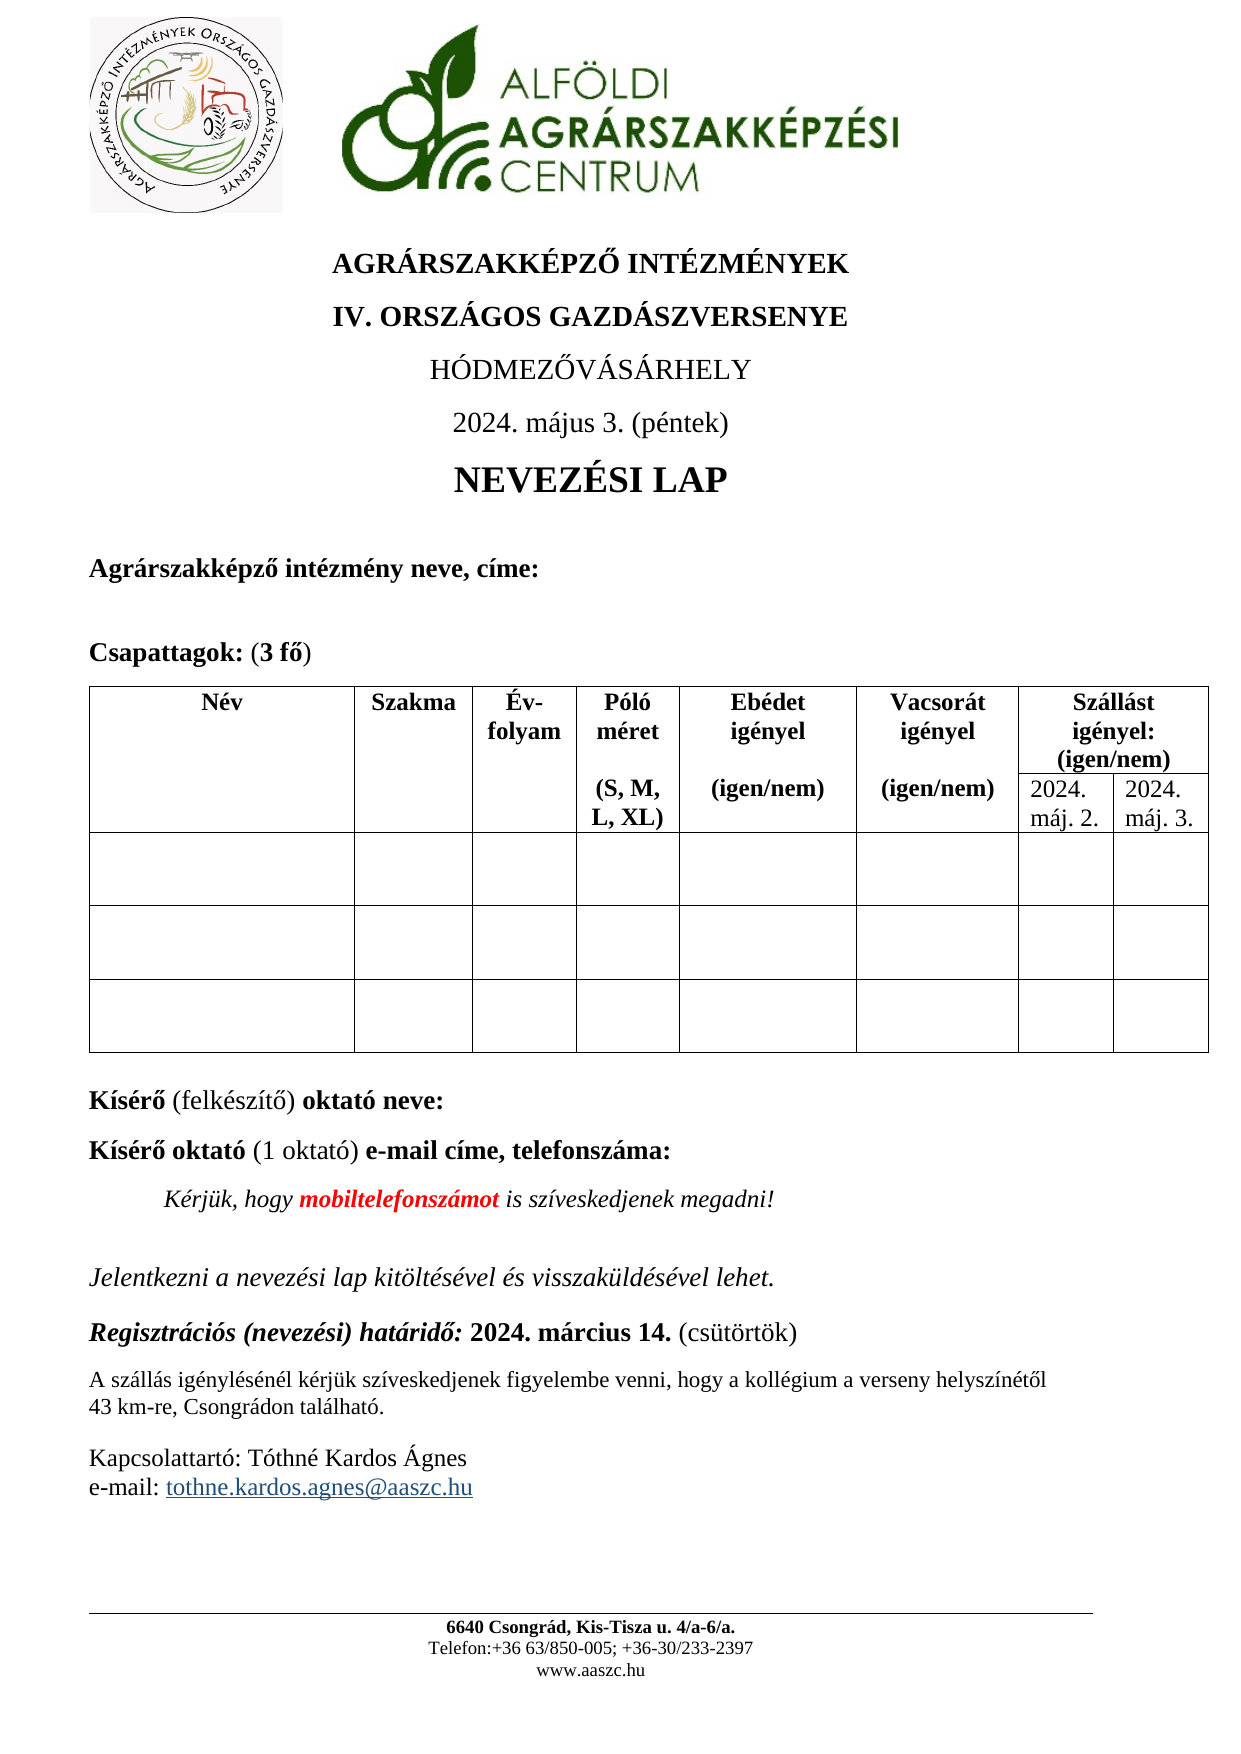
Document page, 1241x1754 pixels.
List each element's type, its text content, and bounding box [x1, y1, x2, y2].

text Kapcsolattartó: Tóthné Kardos Ágnes [89, 1441, 1093, 1470]
table_cell [857, 831, 1018, 903]
table_header Név [90, 685, 354, 830]
text AgrársZakKÉPZŐ Intézmények [89, 244, 1093, 278]
table_cell [577, 831, 679, 903]
table_cell [577, 978, 679, 1050]
text A szállás igénylésénél kérjük szíveskedjenek figyelembe venni, hogy a kollégium a verseny helyszínétől [89, 1364, 1093, 1391]
table_cell [1019, 978, 1113, 1050]
table_cell [1019, 904, 1113, 977]
text Regisztrációs (nevezési) határidő: 2024. március 14. (csütörtök) [89, 1314, 1093, 1345]
table_cell [1114, 831, 1208, 903]
table_cell [90, 978, 354, 1050]
text Agrárszakképző intézmény neve, címe: [89, 550, 1093, 581]
table_cell [1114, 904, 1208, 977]
table_header Ebédet igényel (igen/nem) [680, 685, 856, 830]
text NEVEZÉSI LAP [89, 456, 1093, 499]
table_header Vacsorát igényel (igen/nem) [857, 685, 1018, 830]
table_cell [473, 904, 576, 977]
table_cell [90, 831, 354, 903]
picture [341, 23, 899, 197]
table_cell [577, 904, 679, 977]
text e-mail: tothne.kardos.agnes@aaszc.hu [89, 1470, 1093, 1499]
text 43 km-re, Csongrádon található. [89, 1391, 1093, 1417]
table_cell [473, 978, 576, 1050]
table_header Póló méret (S, M, L, XL) [577, 685, 679, 830]
table_cell 2024. máj. 3. [1114, 772, 1208, 830]
table_header Szállást igényel: (igen/nem) [1019, 685, 1208, 771]
table_cell [90, 904, 354, 977]
table_cell [1019, 831, 1113, 903]
table_cell [355, 978, 472, 1050]
table_header Szakma [355, 685, 472, 830]
text 2024. május 3. (péntek) [89, 403, 1093, 436]
table_cell [680, 831, 856, 903]
table_cell [857, 978, 1018, 1050]
list Kérjük, hogy mobiltelefonszámot is szíveskedjenek megadni! [164, 1183, 1093, 1211]
table_cell [355, 831, 472, 903]
text Csapattagok: (3 fő) [89, 634, 1093, 665]
table_cell [1114, 978, 1208, 1050]
text IV. Országos Gazdászversenye [89, 297, 1093, 331]
text Jelentkezni a nevezési lap kitöltésével és visszaküldésével lehet. [89, 1259, 1093, 1290]
table_cell [680, 904, 856, 977]
table_cell [355, 904, 472, 977]
text Kísérő (felkészítő) oktató neve: [89, 1082, 1093, 1113]
table_cell [473, 831, 576, 903]
table_cell 2024. máj. 2. [1019, 772, 1113, 830]
table_cell [680, 978, 856, 1050]
picture [88, 17, 283, 212]
text HÓDMEZŐVÁSÁRHELY [89, 350, 1093, 384]
text Kísérő oktató (1 oktató) e-mail címe, telefonszáma: [89, 1132, 1093, 1163]
table_cell [857, 904, 1018, 977]
table_header Év-folyam [473, 685, 576, 830]
